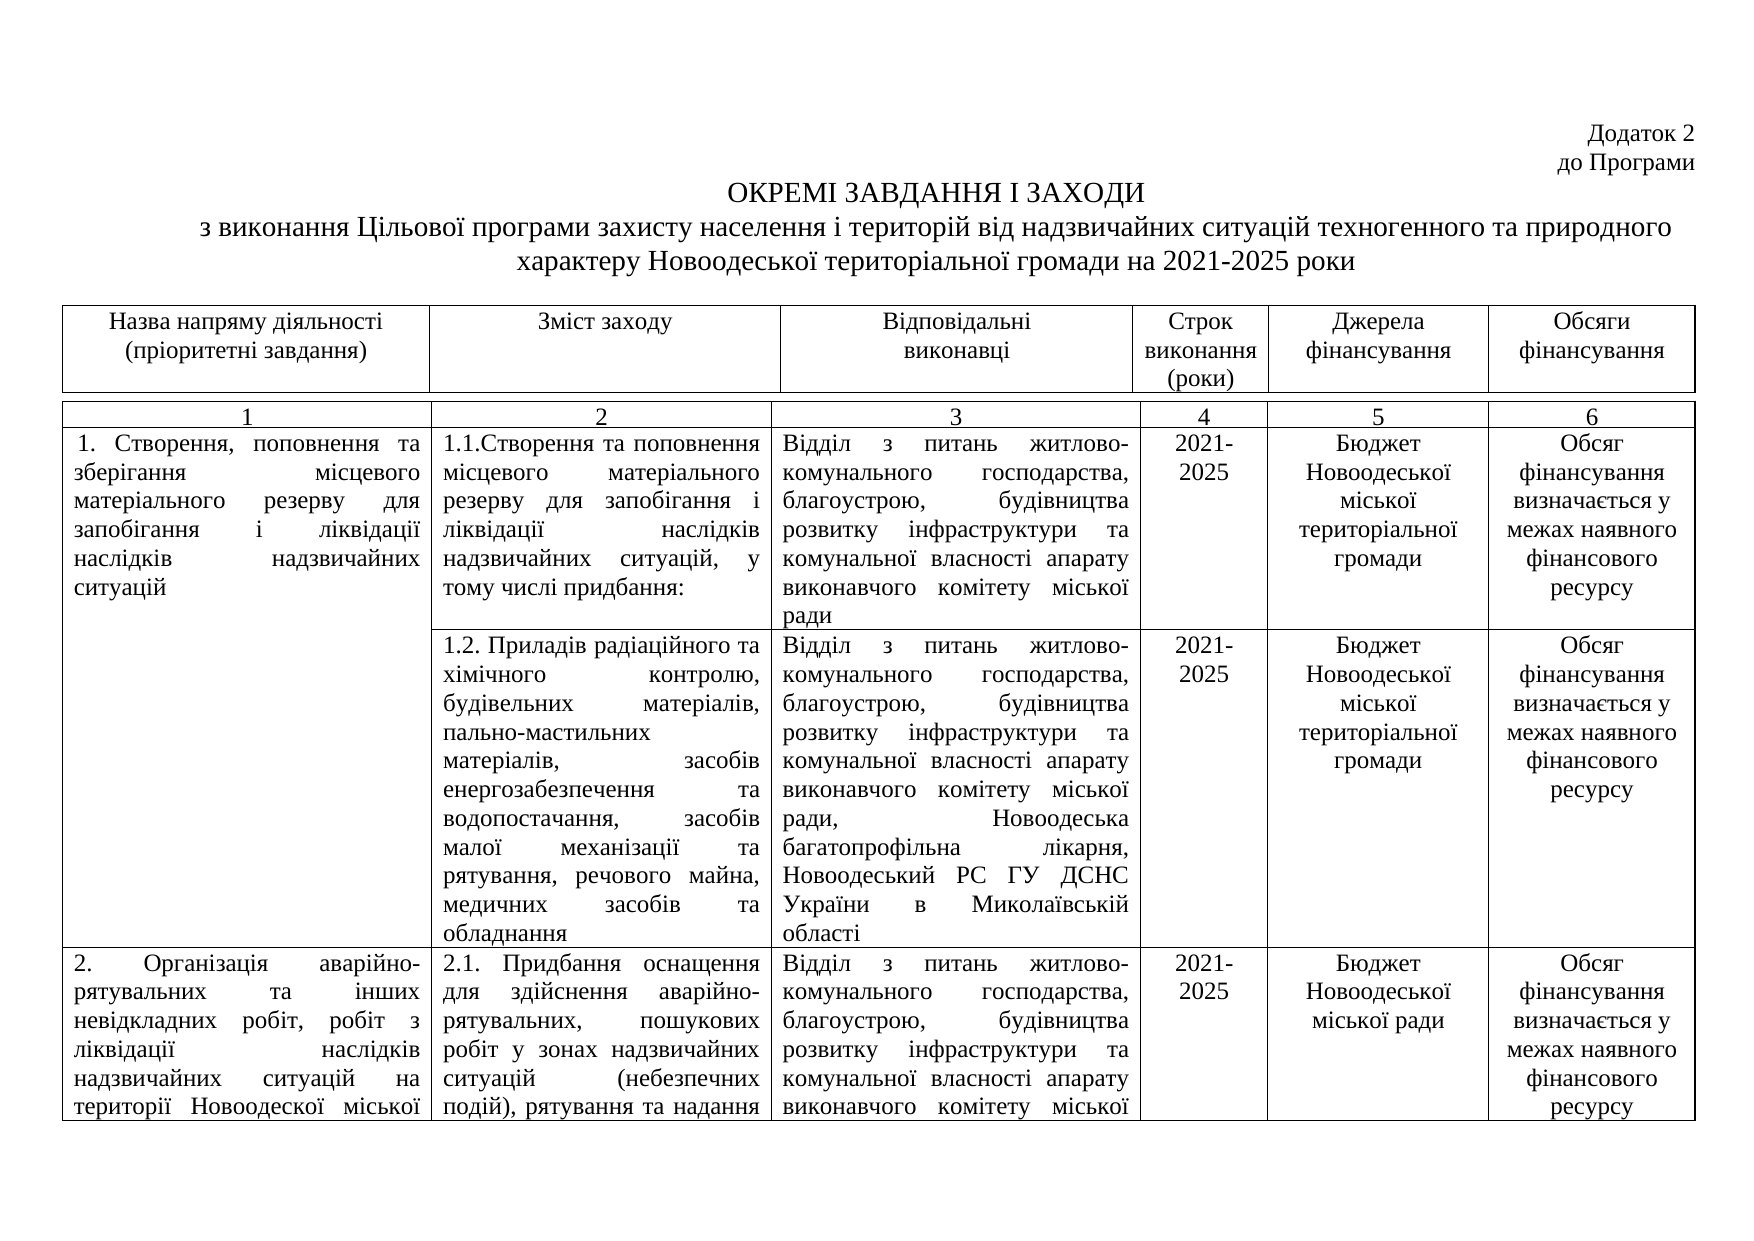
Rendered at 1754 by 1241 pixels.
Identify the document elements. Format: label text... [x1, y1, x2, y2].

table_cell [1489, 948, 1694, 1120]
table_cell 2021- 2025 [1141, 630, 1267, 947]
table_cell Бюджет Новоодеської міської ради [1268, 948, 1488, 1120]
table_cell Обсяг фінансування визначається у межах наявного фінансового ресурсу [1489, 428, 1694, 629]
table_header 3 [772, 402, 1140, 427]
table_header Строк виконання (роки) [1133, 306, 1268, 392]
table_header Назва напряму діяльності (пріоритетні завдання) [63, 306, 429, 392]
table_header 6 [1489, 402, 1694, 427]
table_header 1 [63, 402, 431, 427]
text Додаток 2 [177, 118, 1695, 147]
table_header 5 [1268, 402, 1488, 427]
table_header Відповідальні виконавці [781, 306, 1132, 392]
text ОКРЕМІ ЗАВДАННЯ І ЗАХОДИ [177, 176, 1695, 209]
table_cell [772, 948, 1140, 1120]
table_cell 2021- 2025 [1141, 948, 1267, 1120]
table_cell Відділ з питань житлово-комунального господарства, благоустрою, будівництва розвитку інфраструктури та комунальної власності апарату виконавчого комітету міської ради, Новоодеська багатопрофільна лікарня, Новоодеський РС ГУ ДСНС України в Миколаївській області [772, 630, 1140, 947]
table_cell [63, 948, 431, 1120]
table_cell 1.2. Приладів радіаційного та хімічного контролю, будівельних матеріалів, пально-мастильних матеріалів, засобів енергозабезпечення та водопостачання, засобів малої механізації та рятування, речового майна, медичних засобів та обладнання [432, 630, 771, 947]
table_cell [432, 948, 771, 1120]
table_cell Бюджет Новоодеської міської територіальної громади [1268, 428, 1488, 629]
table_header 2 [432, 402, 771, 427]
table_cell Відділ з питань житлово-комунального господарства, благоустрою, будівництва розвитку інфраструктури та комунальної власності апарату виконавчого комітету міської ради [772, 428, 1140, 629]
table_cell Бюджет Новоодеської міської територіальної громади [1268, 630, 1488, 947]
table_header Зміст заходу [430, 306, 780, 392]
table_cell 1.1.Створення та поповнення місцевого матеріального резерву для запобігання і ліквідації наслідків надзвичайних ситуацій, у тому числі придбання: [432, 428, 771, 629]
table_cell 2021- 2025 [1141, 428, 1267, 629]
text до Програми [177, 147, 1695, 176]
table_cell Обсяг фінансування визначається у межах наявного фінансового ресурсу [1489, 630, 1694, 947]
table_header 4 [1141, 402, 1267, 427]
text з виконання Цільової програми захисту населення і територій від надзвичайних ситуацій техногенного та природного характеру Новоодеської територіальної громади на 2021-2025 роки [177, 209, 1695, 276]
table_cell 1. Створення, поповнення та зберігання місцевого матеріального резерву для запобігання і ліквідації наслідків надзвичайних ситуацій [63, 428, 431, 947]
table_header Обсяги фінансування [1489, 306, 1694, 392]
table_header Джерела фінансування [1269, 306, 1488, 392]
